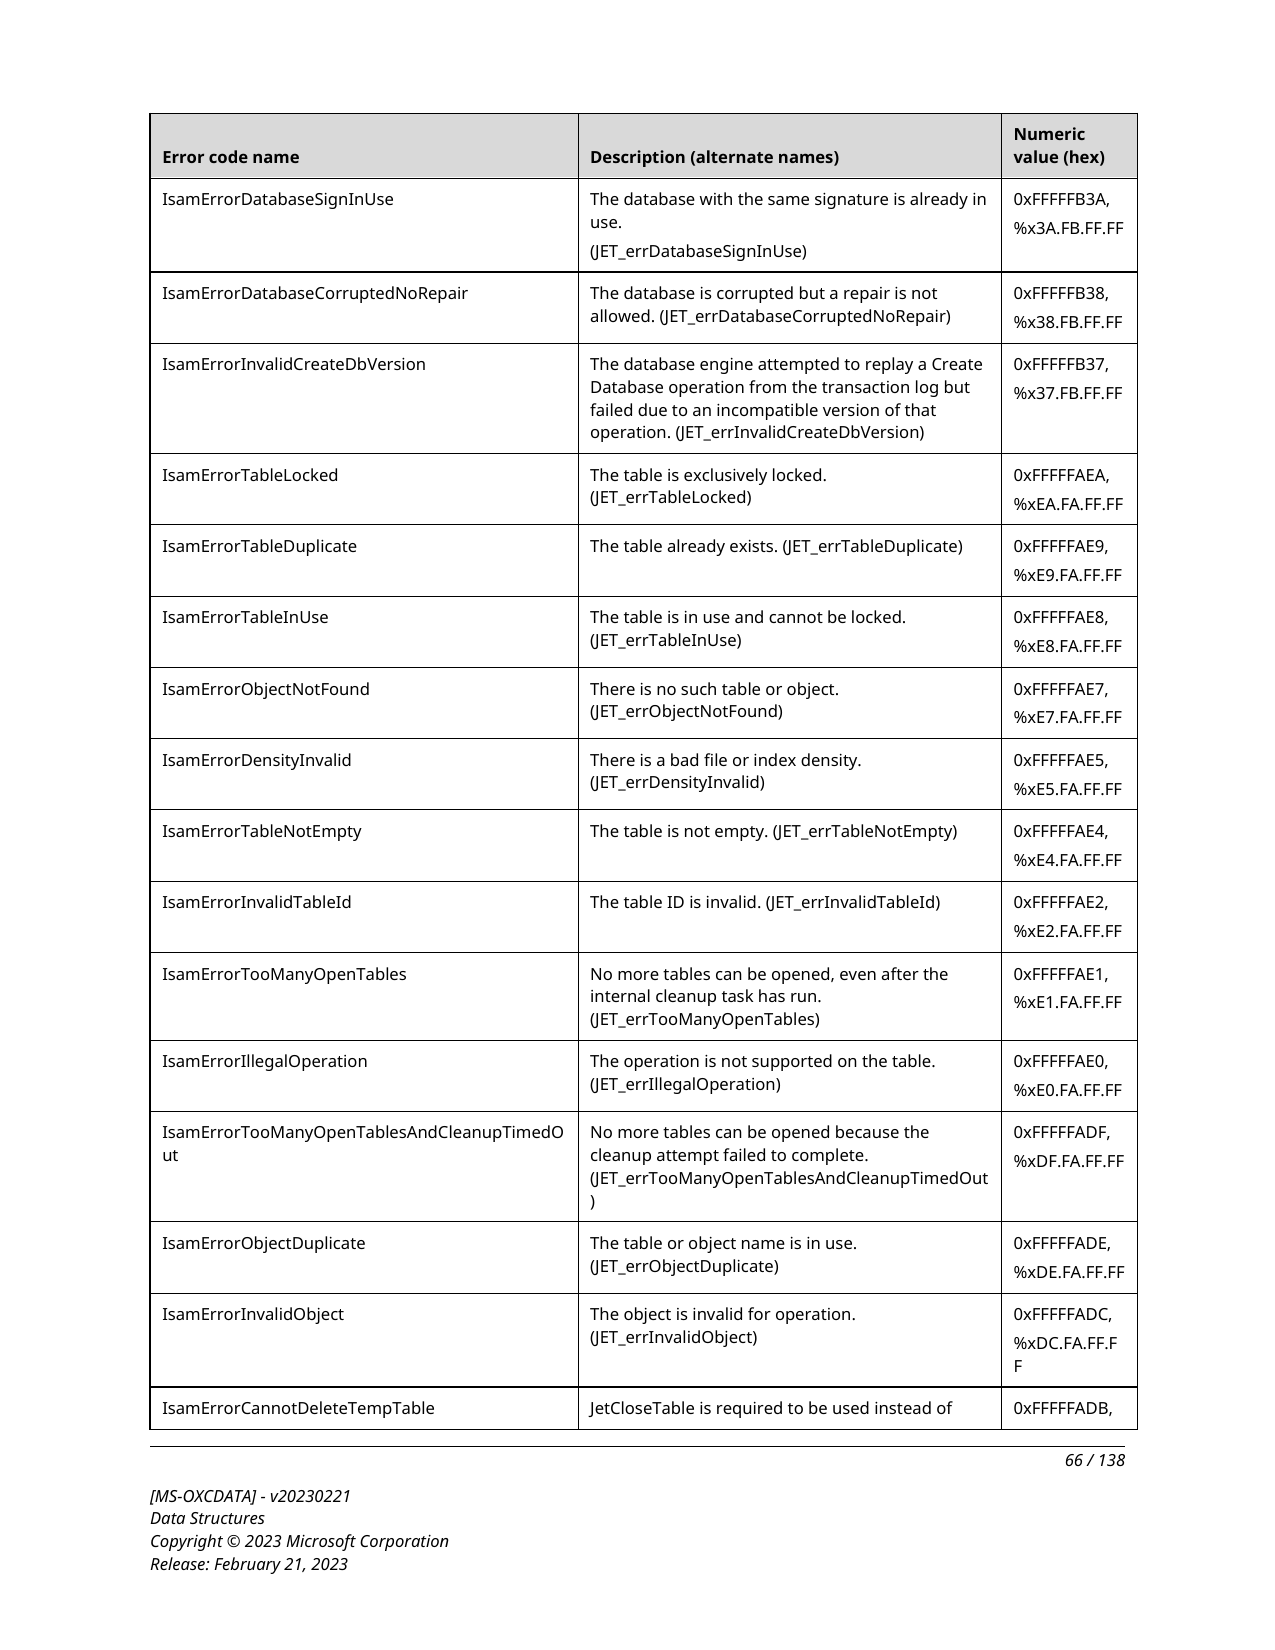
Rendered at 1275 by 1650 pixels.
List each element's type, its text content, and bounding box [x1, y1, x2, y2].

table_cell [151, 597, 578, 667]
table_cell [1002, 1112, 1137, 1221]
table_header Description (alternate names) [579, 114, 1001, 177]
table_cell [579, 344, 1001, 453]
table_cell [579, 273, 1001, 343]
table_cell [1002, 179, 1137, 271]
table_header Error code name [151, 114, 578, 177]
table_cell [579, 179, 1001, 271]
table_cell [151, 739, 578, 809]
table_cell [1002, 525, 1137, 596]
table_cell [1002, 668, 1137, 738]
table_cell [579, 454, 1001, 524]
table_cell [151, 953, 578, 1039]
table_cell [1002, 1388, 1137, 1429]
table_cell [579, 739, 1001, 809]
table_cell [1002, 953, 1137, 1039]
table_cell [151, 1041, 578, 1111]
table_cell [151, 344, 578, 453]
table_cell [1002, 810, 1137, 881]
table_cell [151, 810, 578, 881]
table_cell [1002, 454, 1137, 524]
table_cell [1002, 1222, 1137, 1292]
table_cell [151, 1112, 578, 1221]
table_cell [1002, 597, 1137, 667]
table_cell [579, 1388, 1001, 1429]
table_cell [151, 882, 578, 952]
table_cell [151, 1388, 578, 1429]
table_header Numeric value (hex) [1002, 114, 1137, 177]
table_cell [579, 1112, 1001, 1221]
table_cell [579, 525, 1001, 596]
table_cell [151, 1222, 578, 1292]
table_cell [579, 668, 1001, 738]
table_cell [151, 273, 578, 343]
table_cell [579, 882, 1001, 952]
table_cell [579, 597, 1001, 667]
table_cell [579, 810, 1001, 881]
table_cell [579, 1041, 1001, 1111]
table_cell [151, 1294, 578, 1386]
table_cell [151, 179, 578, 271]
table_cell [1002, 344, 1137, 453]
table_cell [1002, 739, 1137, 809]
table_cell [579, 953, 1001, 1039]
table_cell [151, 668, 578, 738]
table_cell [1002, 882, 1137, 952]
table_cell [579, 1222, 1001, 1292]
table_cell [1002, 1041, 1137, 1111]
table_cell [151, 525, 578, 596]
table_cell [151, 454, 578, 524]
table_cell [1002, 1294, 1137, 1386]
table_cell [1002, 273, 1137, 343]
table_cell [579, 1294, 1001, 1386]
